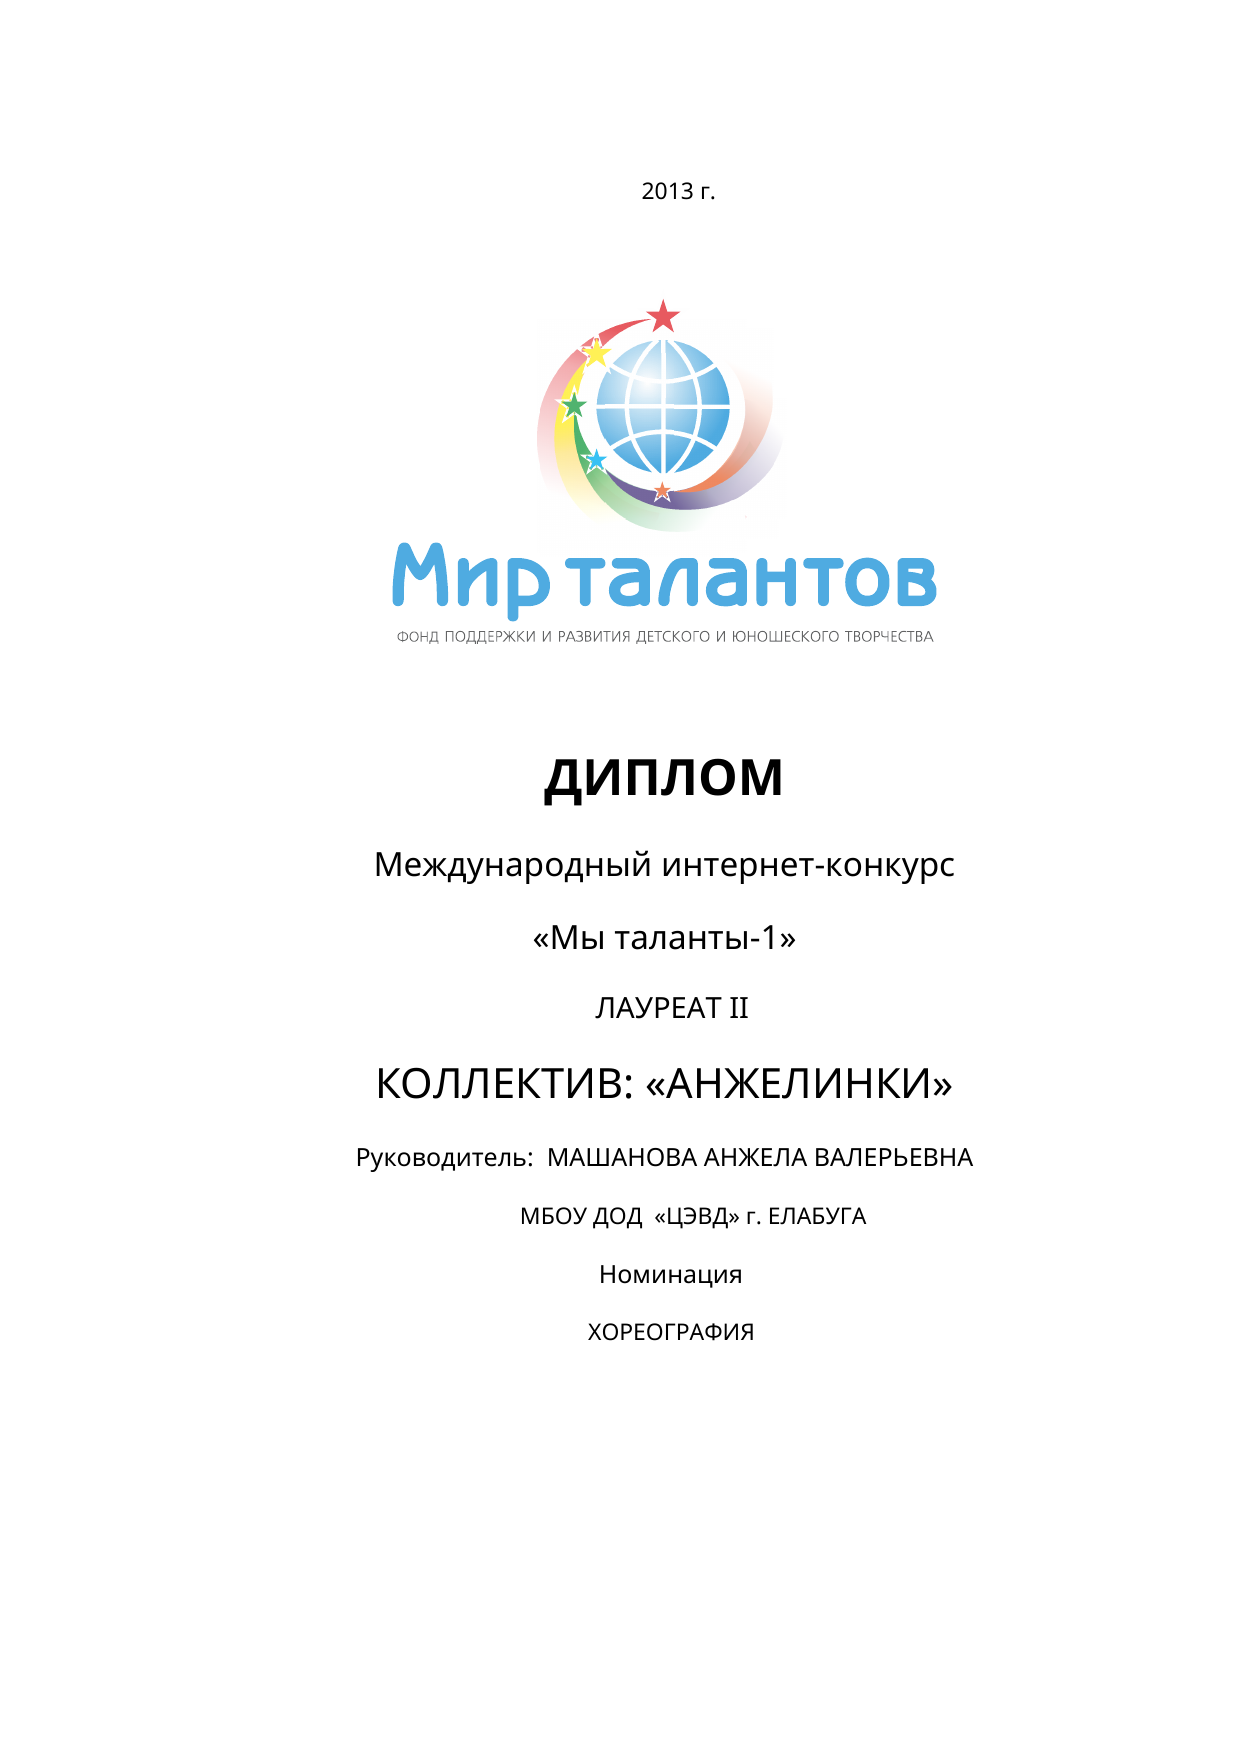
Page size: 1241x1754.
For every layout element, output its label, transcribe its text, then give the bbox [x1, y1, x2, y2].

text «Мы таланты-1» [177, 914, 1152, 959]
text ДИПЛОМ [177, 742, 1152, 810]
text 2013 г. [177, 175, 1152, 206]
text ЛАУРЕАТ II [177, 987, 1152, 1027]
text Номинация [177, 1256, 1152, 1290]
text Международный интернет-конкурс [177, 841, 1152, 886]
text КОЛЛЕКТИВ: «АНЖЕЛИНКИ» [177, 1053, 1152, 1110]
text ХОРЕОГРАФИЯ [177, 1316, 1152, 1348]
text МБОУ ДОД «ЦЭВД» г. ЕЛАБУГА [472, 1199, 1152, 1231]
text Руководитель: МАШАНОВА АНЖЕЛА ВАЛЕРЬЕВНА [177, 1139, 1152, 1174]
